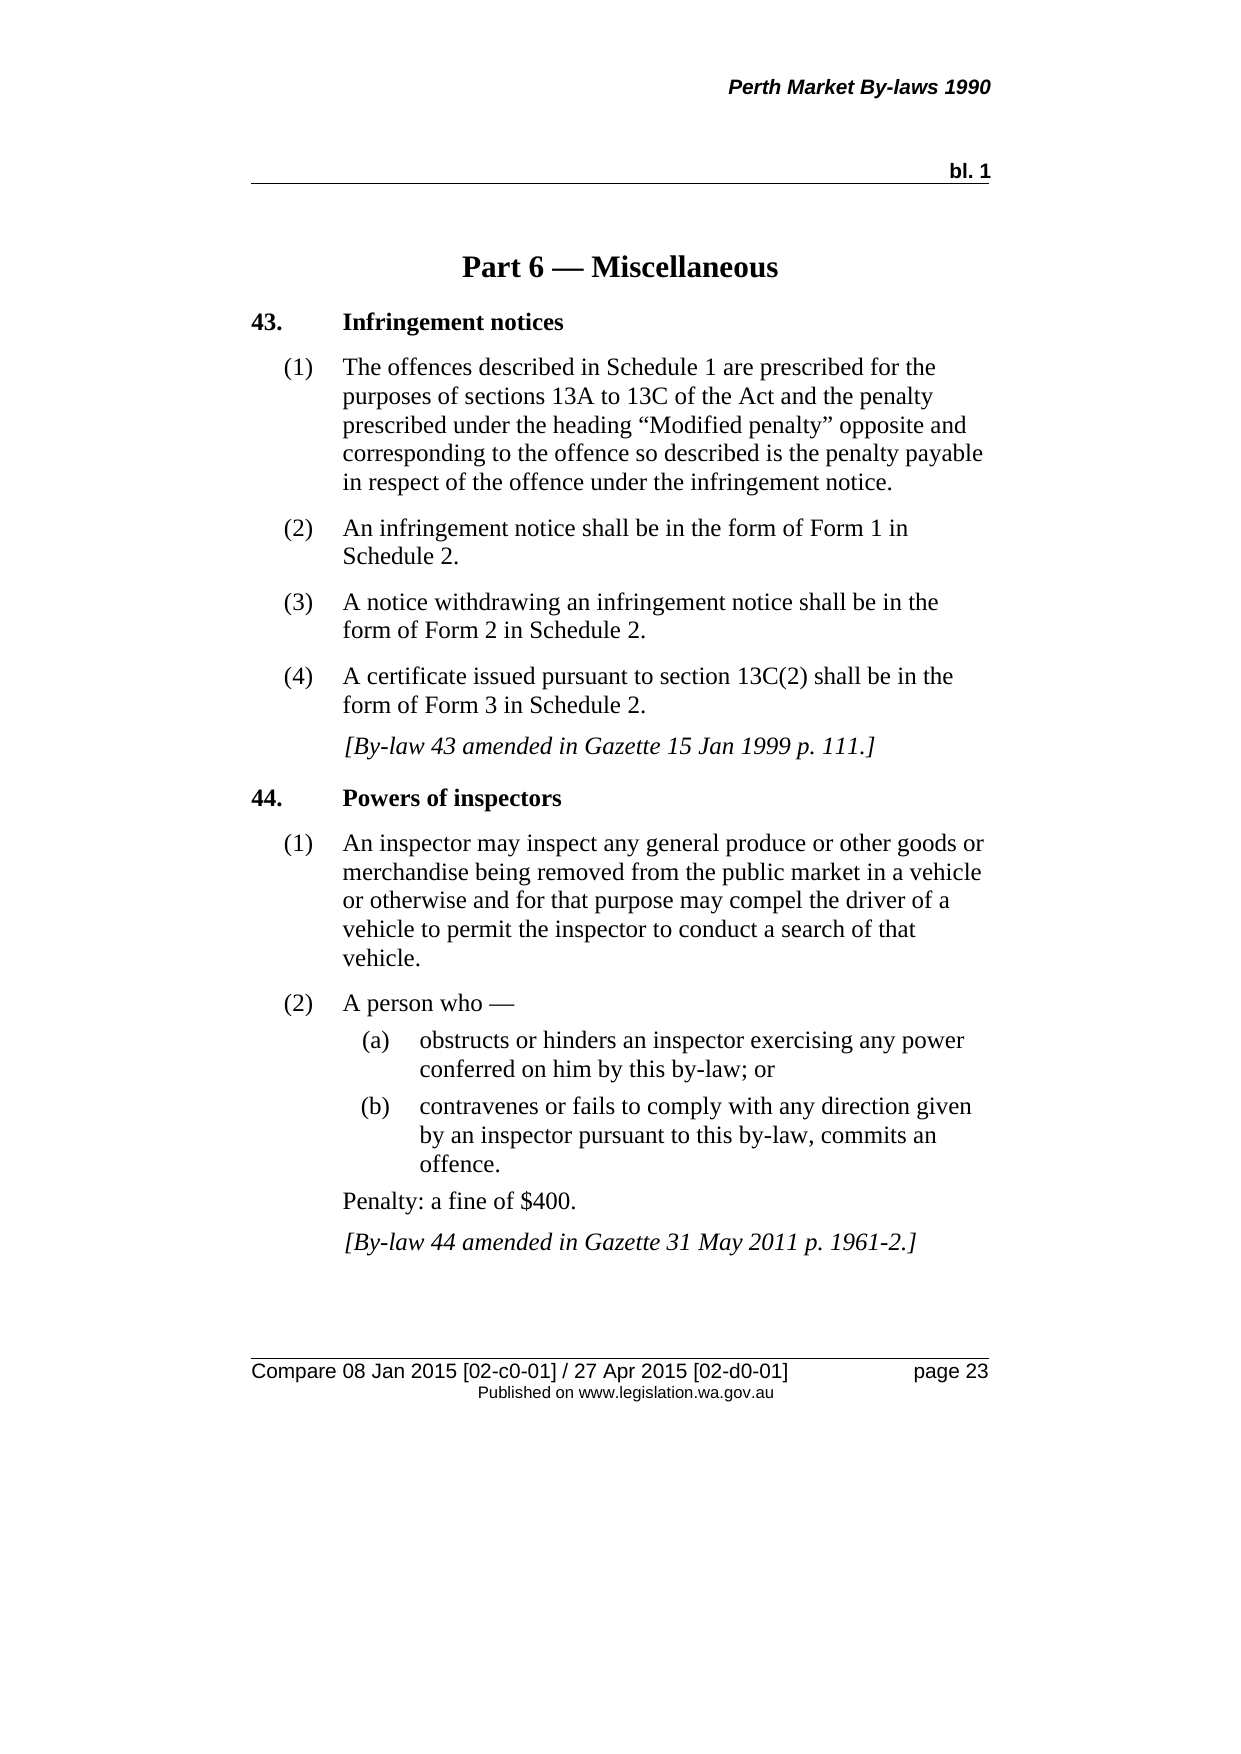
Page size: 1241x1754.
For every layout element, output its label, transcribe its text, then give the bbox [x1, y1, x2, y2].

text [By-law 43 amended in Gazette 15 Jan 1999 p. 111.] [251, 731, 989, 760]
text (1) The offences described in Schedule 1 are prescribed for the purposes of sections 13A to 13C of the Act and the penalty prescribed under the heading “Modified penalty” opposite and corresponding to the offence so described is the penalty payable in respect of the offence under the infringement notice. [251, 352, 989, 496]
subtitle 44. Powers of inspectors [251, 783, 989, 811]
subtitle Part 6 — Miscellaneous [251, 248, 989, 284]
text (a) obstructs or hinders an inspector exercising any power conferred on him by this by-law; or [251, 1026, 989, 1083]
text (b) contravenes or fails to comply with any direction given by an inspector pursuant to this by-law, commits an offence. [251, 1091, 989, 1178]
text (2) A person who — [251, 988, 989, 1017]
text [By-law 44 amended in Gazette 31 May 2011 p. 1961-2.] [251, 1227, 989, 1256]
text Penalty: a fine of $400. [251, 1186, 989, 1215]
text (2) An infringement notice shall be in the form of Form 1 in Schedule 2. [251, 513, 989, 570]
text (1) An inspector may inspect any general produce or other goods or merchandise being removed from the public market in a vehicle or otherwise and for that purpose may compel the driver of a vehicle to permit the inspector to conduct a search of that vehicle. [251, 828, 989, 972]
text (3) A notice withdrawing an infringement notice shall be in the form of Form 2 in Schedule 2. [251, 587, 989, 644]
text (4) A certificate issued pursuant to section 13C(2) shall be in the form of Form 3 in Schedule 2. [251, 661, 989, 718]
subtitle 43. Infringement notices [251, 307, 989, 336]
